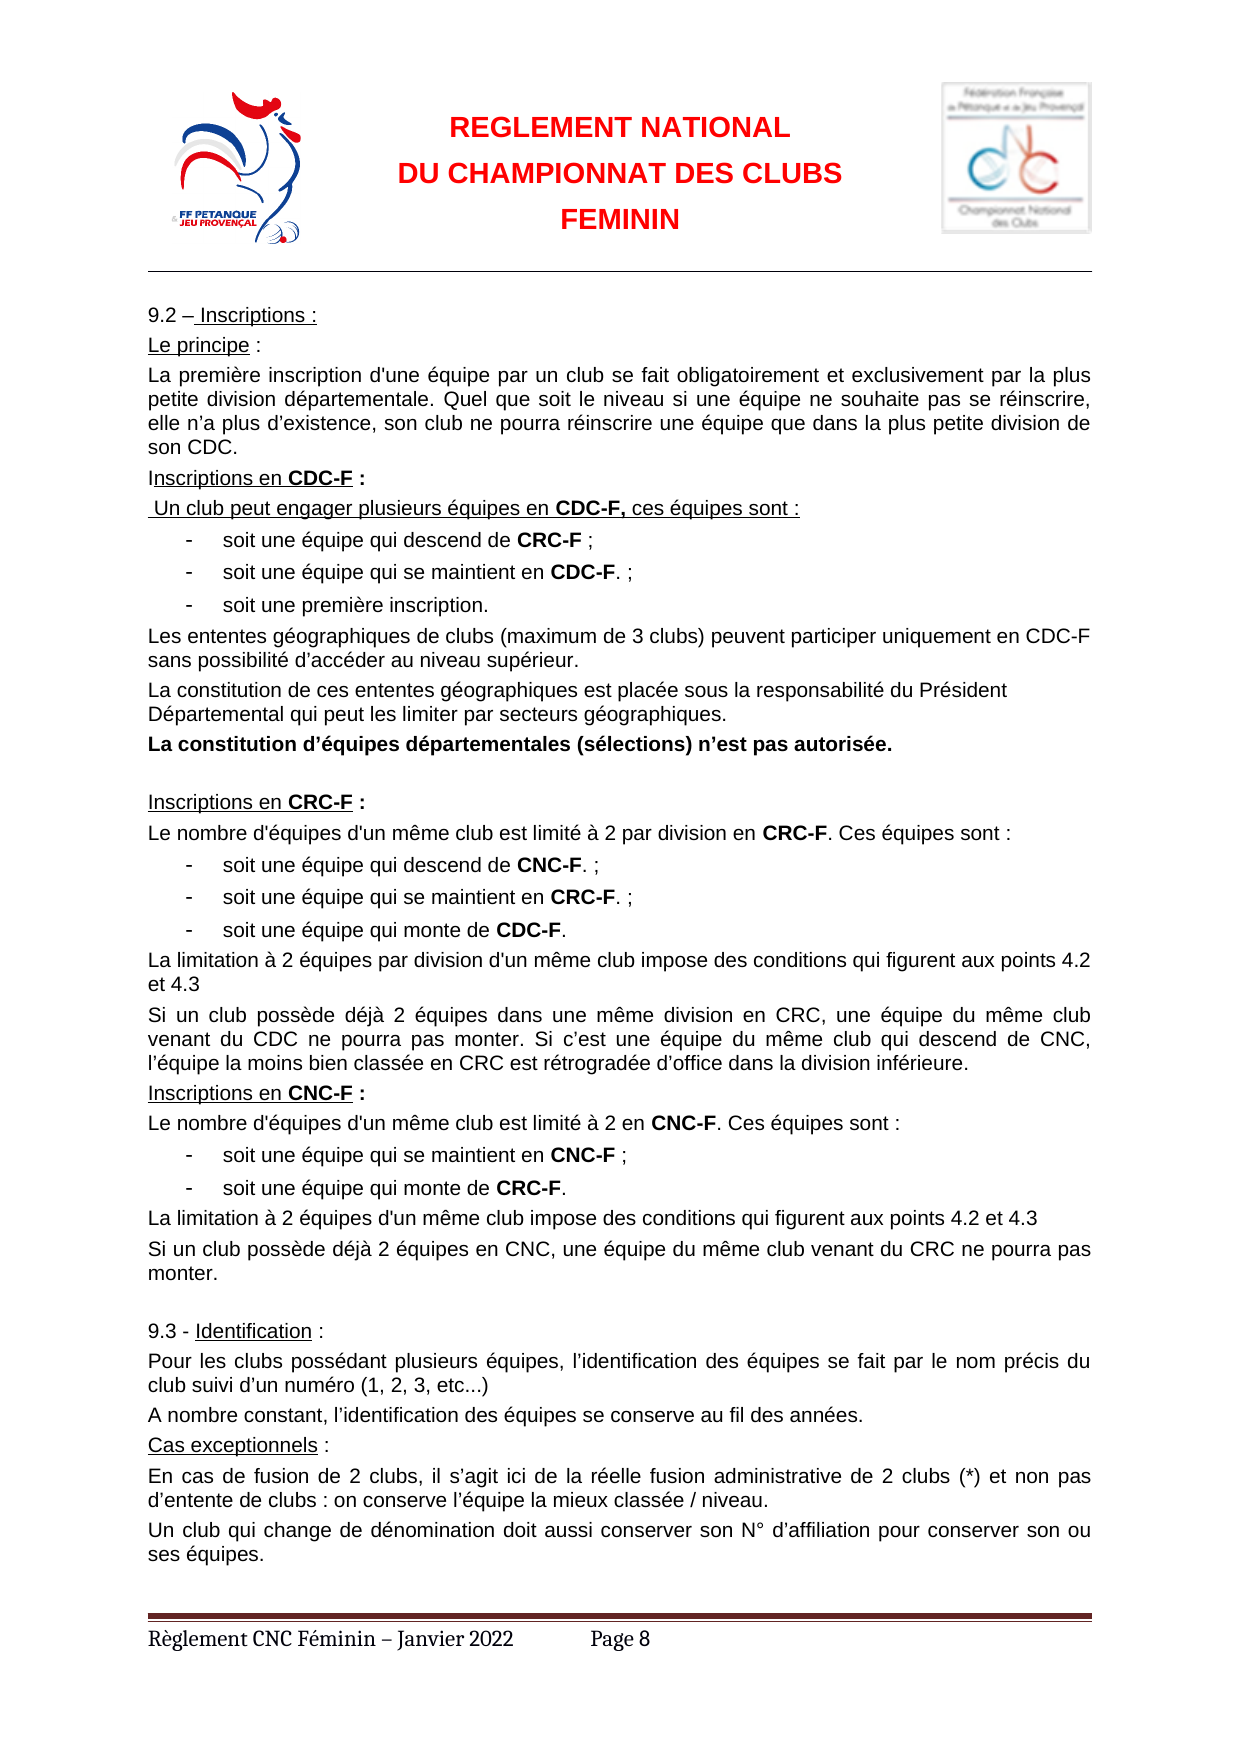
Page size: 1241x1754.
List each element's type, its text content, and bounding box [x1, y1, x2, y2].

text La constitution d’équipes départementales (sélections) n’est pas autorisée. [148, 732, 1092, 756]
list soit une équipe qui descend de CNC-F. ; [185, 851, 1092, 877]
text A nombre constant, l’identification des équipes se conserve au fil des années. [148, 1403, 1092, 1427]
picture [171, 92, 301, 244]
text Le nombre d'équipes d'un même club est limité à 2 en CNC-F. Ces équipes sont : [148, 1111, 1092, 1135]
text La limitation à 2 équipes par division d'un même club impose des conditions qui figurent aux points 4.2 et 4.3 [148, 948, 1092, 996]
text Cas exceptionnels : [148, 1433, 1092, 1457]
text Le principe : [148, 333, 1092, 357]
text La constitution de ces ententes géographiques est placée sous la responsabilité du Président Départemental qui peut les limiter par secteurs géographiques. [148, 678, 1092, 726]
text Si un club possède déjà 2 équipes en CNC, une équipe du même club venant du CRC ne pourra pas monter. [148, 1236, 1092, 1284]
text Le nombre d'équipes d'un même club est limité à 2 par division en CRC-F. Ces équipes sont : [148, 820, 1092, 844]
list soit une équipe qui monte de CRC-F. [185, 1174, 1092, 1200]
text La limitation à 2 équipes d'un même club impose des conditions qui figurent aux points 4.2 et 4.3 [148, 1206, 1092, 1230]
list soit une équipe qui se maintient en CNC-F ; [185, 1141, 1092, 1167]
text Les ententes géographiques de clubs (maximum de 3 clubs) peuvent participer uniquement en CDC-F sans possibilité d’accéder au niveau supérieur. [148, 623, 1092, 671]
text Inscriptions en CNC-F : [148, 1081, 1092, 1104]
text Un club peut engager plusieurs équipes en CDC-F, ces équipes sont : [148, 496, 1092, 519]
text Pour les clubs possédant plusieurs équipes, l’identification des équipes se fait par le nom précis du club suivi d’un numéro (1, 2, 3, etc...) [148, 1349, 1092, 1397]
text En cas de fusion de 2 clubs, il s’agit ici de la réelle fusion administrative de 2 clubs (*) et non pas d’entente de clubs : on conserve l’équipe la mieux classée / niveau. [148, 1463, 1092, 1511]
text Inscriptions en CDC-F : [148, 465, 1092, 489]
text Un club qui change de dénomination doit aussi conserver son N° d’affiliation pour conserver son ou ses équipes. [148, 1518, 1092, 1566]
text Si un club possède déjà 2 équipes dans une même division en CRC, une équipe du même club venant du CDC ne pourra pas monter. Si c’est une équipe du même club qui descend de CNC, l’équipe la moins bien classée en CRC est rétrogradée d’office dans la division inférieure. [148, 1002, 1092, 1074]
list soit une équipe qui se maintient en CDC-F. ; [185, 558, 1092, 585]
picture [941, 82, 1093, 235]
text 9.2 – Inscriptions : [148, 303, 1092, 327]
list soit une équipe qui monte de CDC-F. [185, 916, 1092, 942]
text La première inscription d'une équipe par un club se fait obligatoirement et exclusivement par la plus petite division départementale. Quel que soit le niveau si une équipe ne souhaite pas se réinscrire, elle n’a plus d’existence, son club ne pourra réinscrire une équipe que dans la plus petite division de son CDC. [148, 363, 1092, 459]
text Inscriptions en CRC-F : [148, 790, 1092, 814]
text 9.3 - Identification : [148, 1319, 1092, 1343]
list soit une équipe qui descend de CRC-F ; [185, 526, 1092, 552]
list soit une première inscription. [185, 591, 1092, 617]
list soit une équipe qui se maintient en CRC-F. ; [185, 883, 1092, 909]
